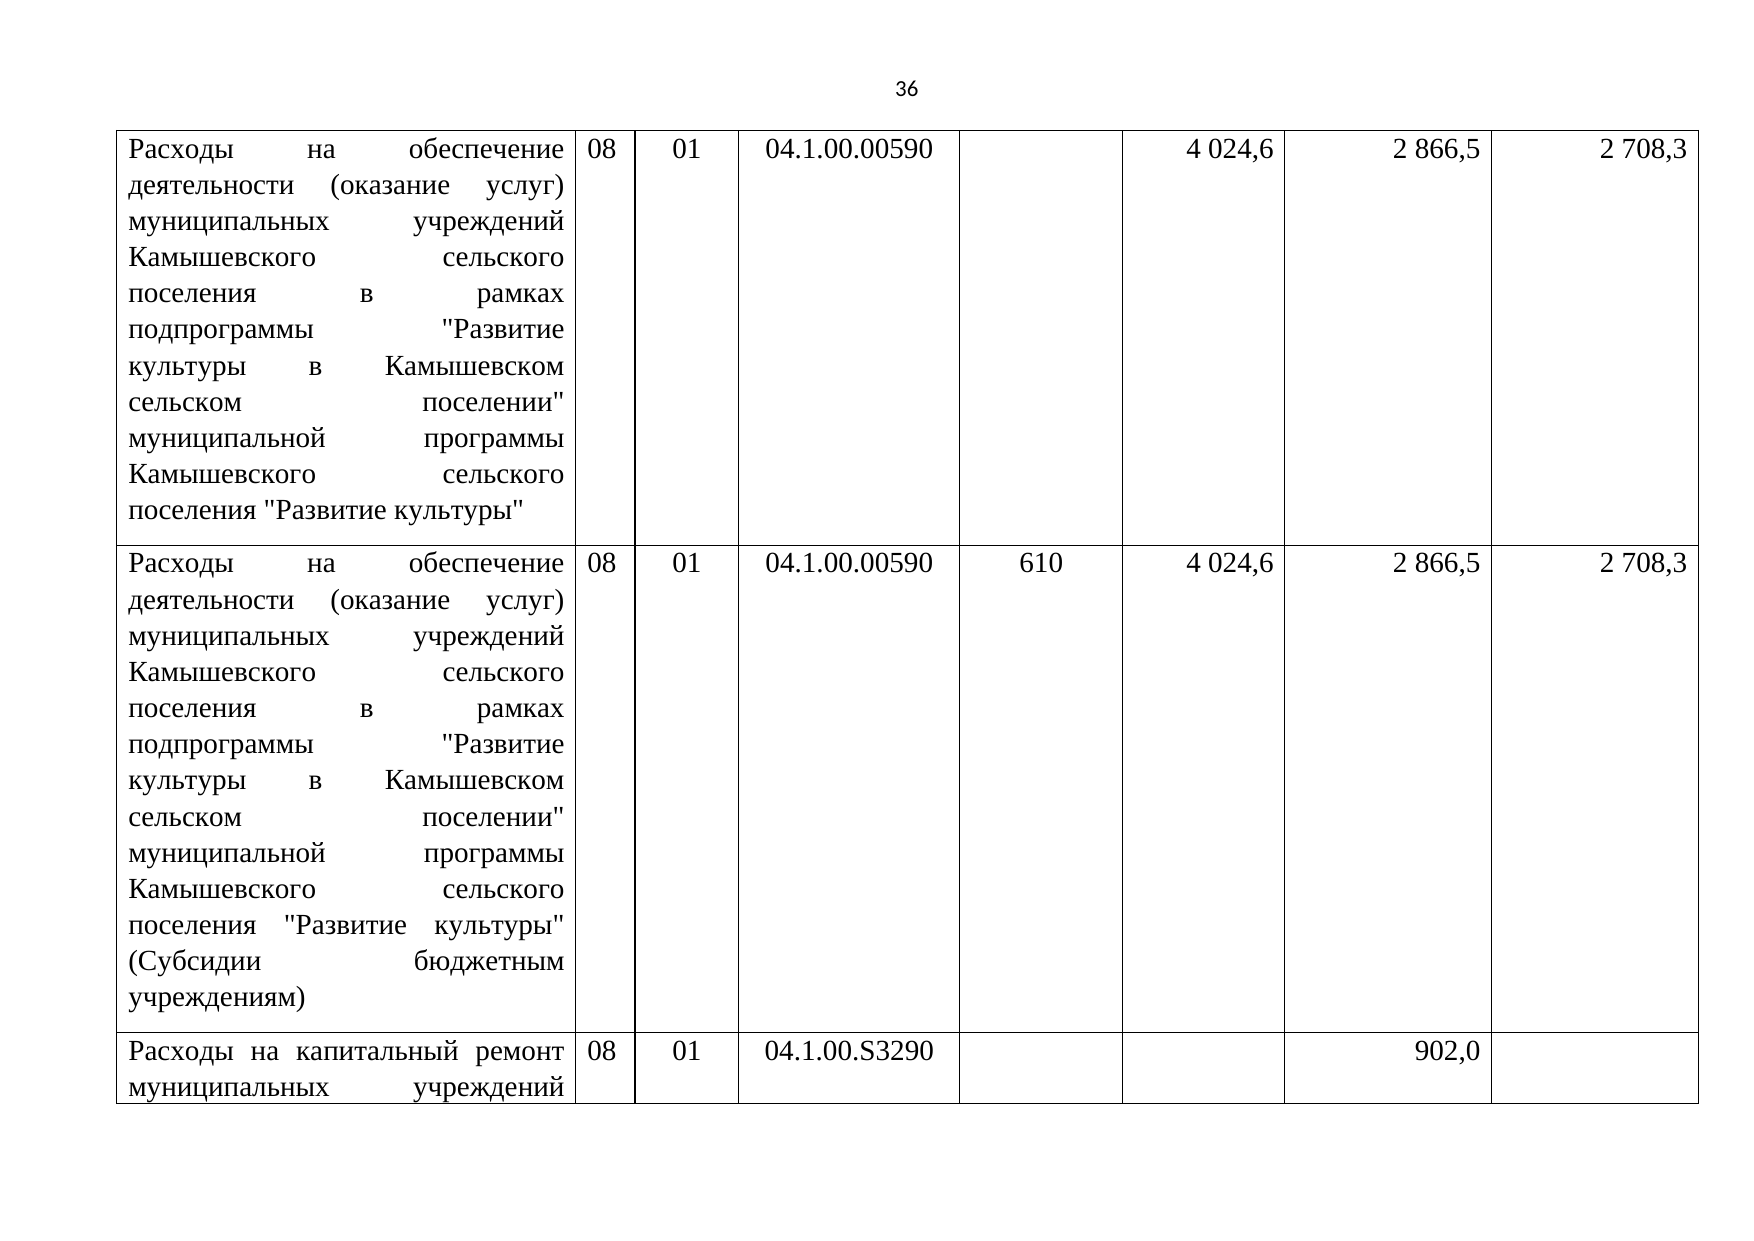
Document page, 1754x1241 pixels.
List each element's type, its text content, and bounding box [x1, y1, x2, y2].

table_cell 4 024,6 [1123, 546, 1284, 1032]
table_cell 2 708,3 [1492, 131, 1698, 544]
table_cell [960, 131, 1122, 544]
table_cell 2 866,5 [1285, 131, 1491, 544]
table_cell 04.1.00.S3290 [739, 1033, 959, 1102]
table_cell 610 [960, 546, 1122, 1032]
table_cell 04.1.00.00590 [739, 131, 959, 544]
table_cell 902,0 [1285, 1033, 1491, 1102]
table_cell 4 024,6 [1123, 131, 1284, 544]
table_cell 08 [576, 1033, 634, 1102]
table_cell 2 708,3 [1492, 546, 1698, 1032]
table_cell 01 [636, 131, 738, 544]
table_cell 01 [636, 1033, 738, 1102]
table_cell 2 866,5 [1285, 546, 1491, 1032]
table_cell 08 [576, 131, 634, 544]
table_cell Расходы на обеспечение деятельности (оказание услуг) муниципальных учреждений Камышевского сельского поселения в рамках подпрограммы "Развитие культуры в Камышевском сельском поселении" муниципальной программы Камышевского сельского поселения "Развитие культуры" [117, 131, 575, 544]
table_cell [117, 1033, 575, 1102]
table_cell 04.1.00.00590 [739, 546, 959, 1032]
table_cell [960, 1033, 1122, 1102]
table_cell 01 [636, 546, 738, 1032]
table_cell [1123, 1033, 1284, 1102]
table_cell Расходы на обеспечение деятельности (оказание услуг) муниципальных учреждений Камышевского сельского поселения в рамках подпрограммы "Развитие культуры в Камышевском сельском поселении" муниципальной программы Камышевского сельского поселения "Развитие культуры" (Субсидии бюджетным учреждениям) [117, 546, 575, 1032]
table_cell [1492, 1033, 1698, 1102]
table_cell 08 [576, 546, 634, 1032]
